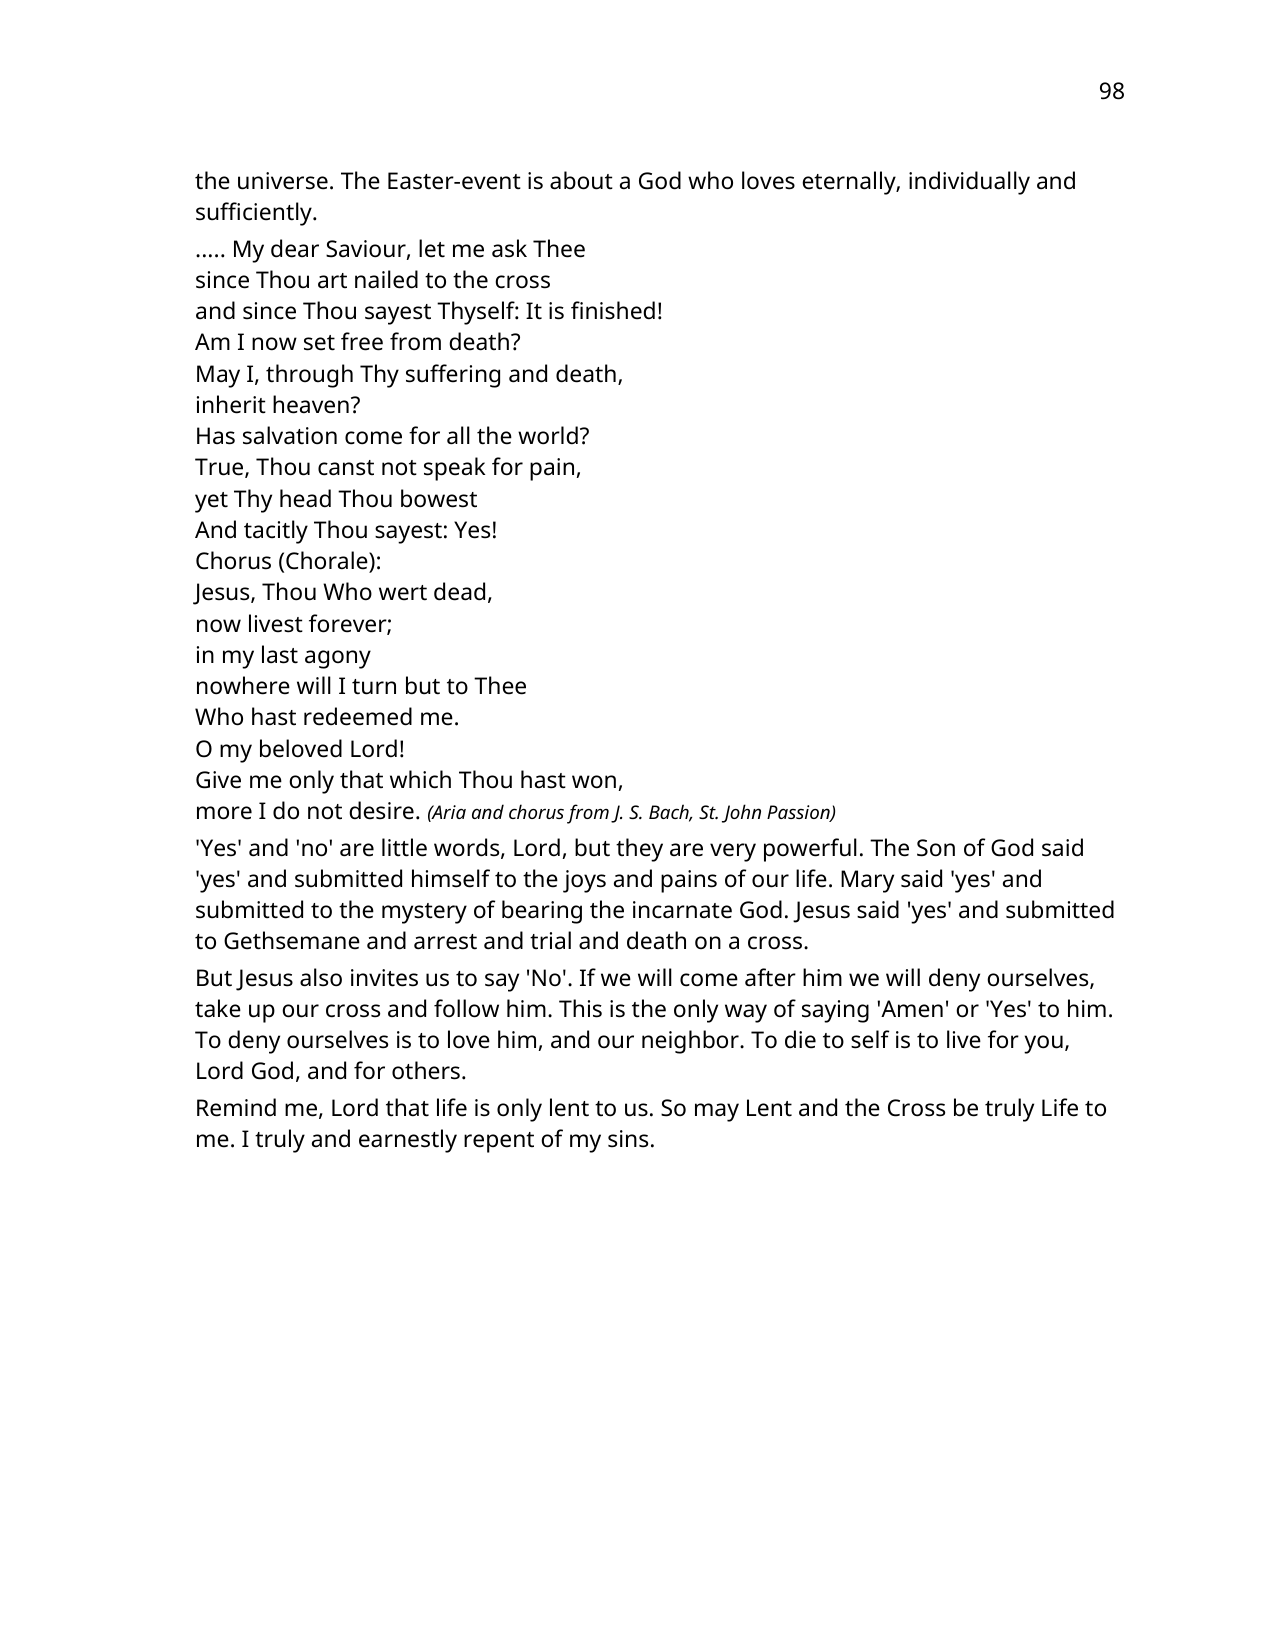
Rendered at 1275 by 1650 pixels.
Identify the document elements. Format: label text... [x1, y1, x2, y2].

text But Jesus also invites us to say 'No'. If we will come after him we will deny ourselves, take up our cross and follow him. This is the only way of saying 'Amen' or 'Yes' to him. To deny ourselves is to love him, and our neighbor. To die to self is to live for you, Lord God, and for others. [195, 962, 1125, 1087]
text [195, 165, 1125, 227]
text 'Yes' and 'no' are little words, Lord, but they are very powerful. The Son of God said 'yes' and submitted himself to the joys and pains of our life. Mary said 'yes' and submitted to the mystery of bearing the incarnate God. Jesus said 'yes' and submitted to Gethsemane and arrest and trial and death on a cross. [195, 831, 1125, 956]
text ..... My dear Saviour, let me ask Thee since Thou art nailed to the cross and since Thou sayest Thyself: It is finished! Am I now set free from death? May I, through Thy suffering and death, inherit heaven? Has salvation come for all the world? True, Thou canst not speak for pain, yet Thy head Thou bowest And tacitly Thou sayest: Yes! Chorus (Chorale): Jesus, Thou Who wert dead, now livest forever; in my last agony nowhere will I turn but to Thee Who hast redeemed me. O my beloved Lord! Give me only that which Thou hast won, more I do not desire. (Aria and chorus from J. S. Bach, St. John Passion) [195, 233, 1125, 826]
text Remind me, Lord that life is only lent to us. So may Lent and the Cross be truly Life to me. I truly and earnestly repent of my sins. [195, 1092, 1125, 1154]
